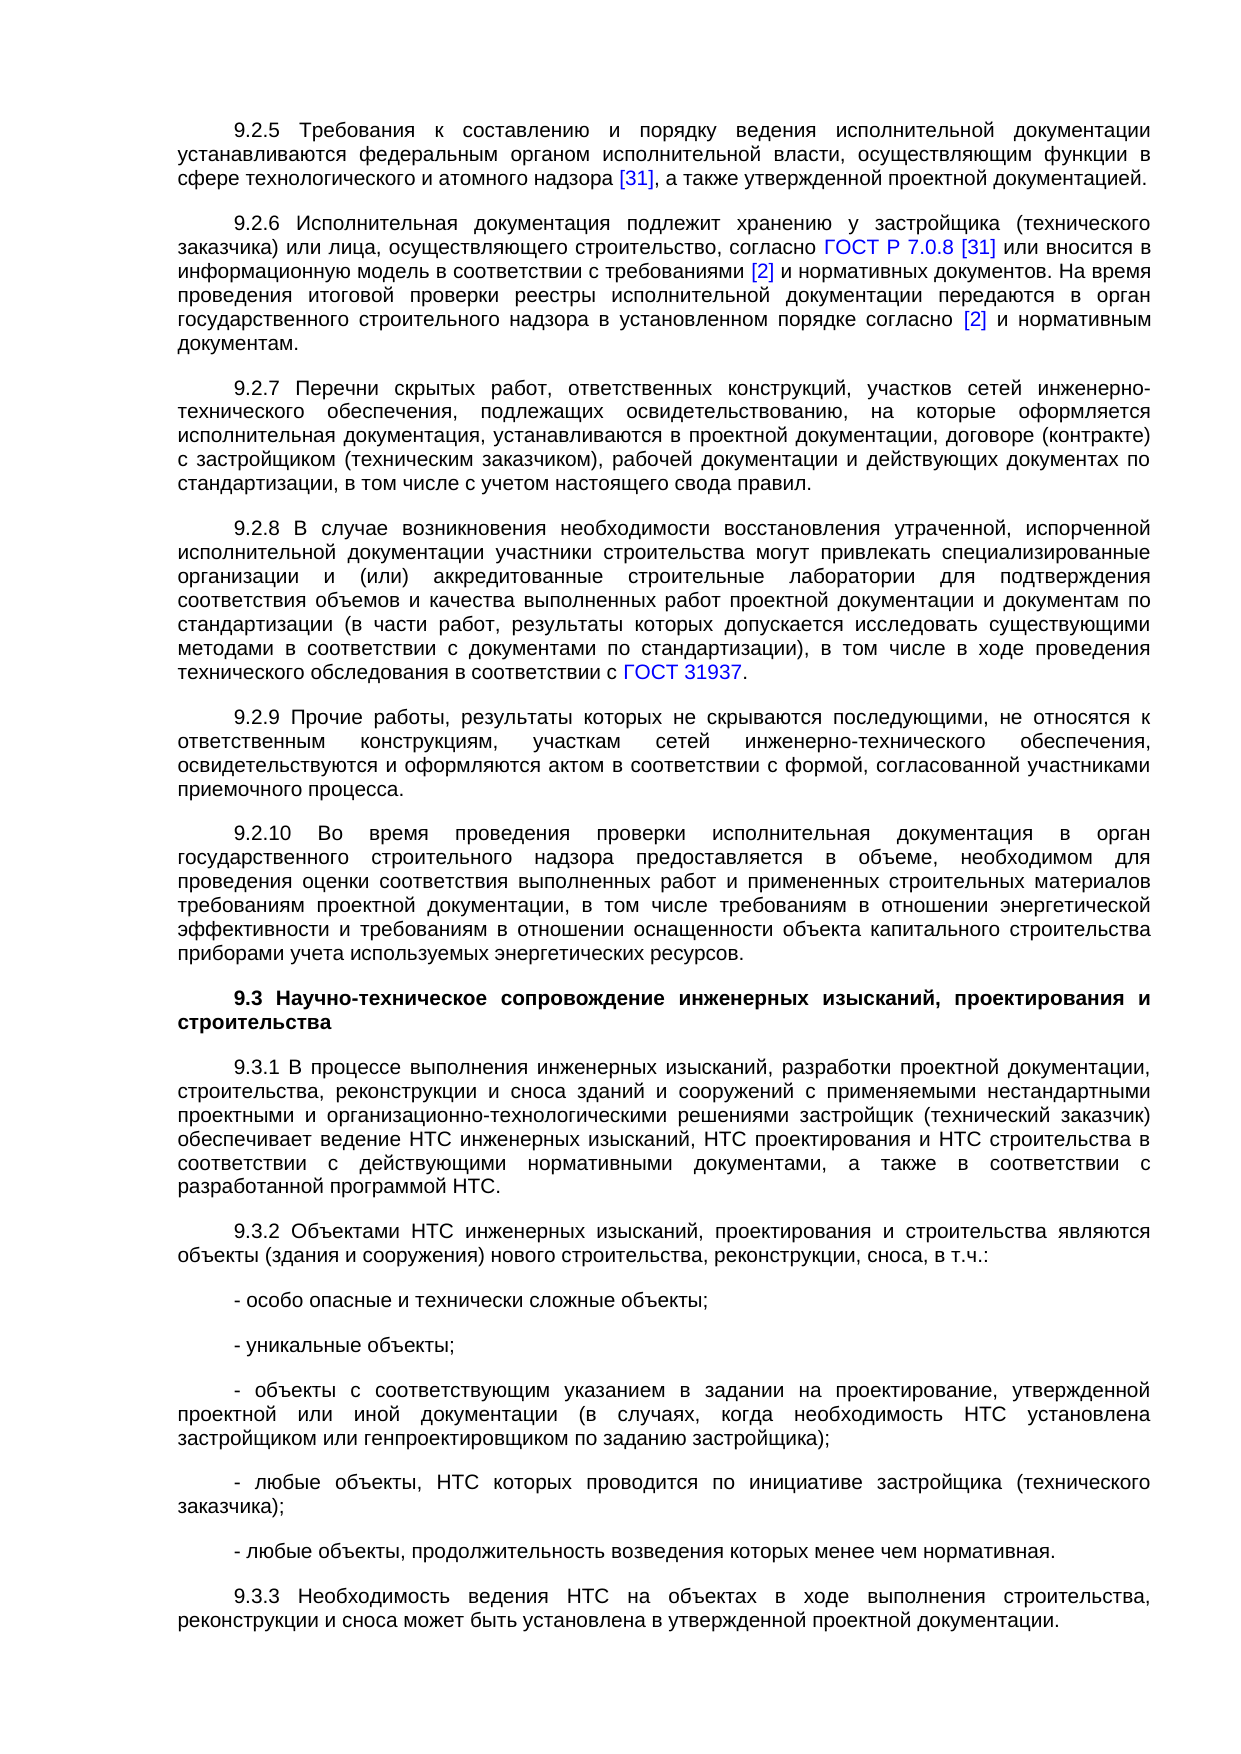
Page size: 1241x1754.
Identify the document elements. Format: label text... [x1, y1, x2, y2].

text 9.3 Научно-техническое сопровождение инженерных изысканий, проектирования и строительства [177, 986, 1152, 1034]
text 9.3.3 Необходимость ведения НТС на объектах в ходе выполнения строительства, реконструкции и сноса может быть установлена в утвержденной проектной документации. [177, 1584, 1152, 1632]
text 9.3.2 Объектами НТС инженерных изысканий, проектирования и строительства являются объекты (здания и сооружения) нового строительства, реконструкции, сноса, в т.ч.: [177, 1219, 1152, 1267]
text - уникальные объекты; [177, 1333, 1152, 1357]
text - любые объекты, НТС которых проводится по инициативе застройщика (технического заказчика); [177, 1470, 1152, 1518]
text 9.2.5 Требования к составлению и порядку ведения исполнительной документации устанавливаются федеральным органом исполнительной власти, осуществляющим функции в сфере технологического и атомного надзора [31], а также утвержденной проектной документацией. [177, 118, 1152, 190]
text - особо опасные и технически сложные объекты; [177, 1288, 1152, 1312]
text 9.2.10 Во время проведения проверки исполнительная документация в орган государственного строительного надзора предоставляется в объеме, необходимом для проведения оценки соответствия выполненных работ и примененных строительных материалов требованиям проектной документации, в том числе требованиям в отношении энергетической эффективности и требованиям в отношении оснащенности объекта капитального строительства приборами учета используемых энергетических ресурсов. [177, 821, 1152, 965]
text - любые объекты, продолжительность возведения которых менее чем нормативная. [177, 1539, 1152, 1563]
text 9.2.7 Перечни скрытых работ, ответственных конструкций, участков сетей инженерно-технического обеспечения, подлежащих освидетельствованию, на которые оформляется исполнительная документация, устанавливаются в проектной документации, договоре (контракте) с застройщиком (техническим заказчиком), рабочей документации и действующих документах по стандартизации, в том числе с учетом настоящего свода правил. [177, 375, 1152, 495]
text 9.2.6 Исполнительная документация подлежит хранению у застройщика (технического заказчика) или лица, осуществляющего строительство, согласно ГОСТ Р 7.0.8 [31] или вносится в информационную модель в соответствии с требованиями [2] и нормативных документов. На время проведения итоговой проверки реестры исполнительной документации передаются в орган государственного строительного надзора в установленном порядке согласно [2] и нормативным документам. [177, 211, 1152, 354]
text 9.2.8 В случае возникновения необходимости восстановления утраченной, испорченной исполнительной документации участники строительства могут привлекать специализированные организации и (или) аккредитованные строительные лаборатории для подтверждения соответствия объемов и качества выполненных работ проектной документации и документам по стандартизации (в части работ, результаты которых допускается исследовать существующими методами в соответствии с документами по стандартизации), в том числе в ходе проведения технического обследования в соответствии с ГОСТ 31937. [177, 516, 1152, 684]
text - объекты с соответствующим указанием в задании на проектирование, утвержденной проектной или иной документации (в случаях, когда необходимость НТС установлена застройщиком или генпроектировщиком по заданию застройщика); [177, 1377, 1152, 1449]
text 9.3.1 В процессе выполнения инженерных изысканий, разработки проектной документации, строительства, реконструкции и сноса зданий и сооружений с применяемыми нестандартными проектными и организационно-технологическими решениями застройщик (технический заказчик) обеспечивает ведение НТС инженерных изысканий, НТС проектирования и НТС строительства в соответствии с действующими нормативными документами, а также в соответствии с разработанной программой НТС. [177, 1054, 1152, 1198]
text 9.2.9 Прочие работы, результаты которых не скрываются последующими, не относятся к ответственным конструкциям, участкам сетей инженерно-технического обеспечения, освидетельствуются и оформляются актом в соответствии с формой, согласованной участниками приемочного процесса. [177, 704, 1152, 800]
